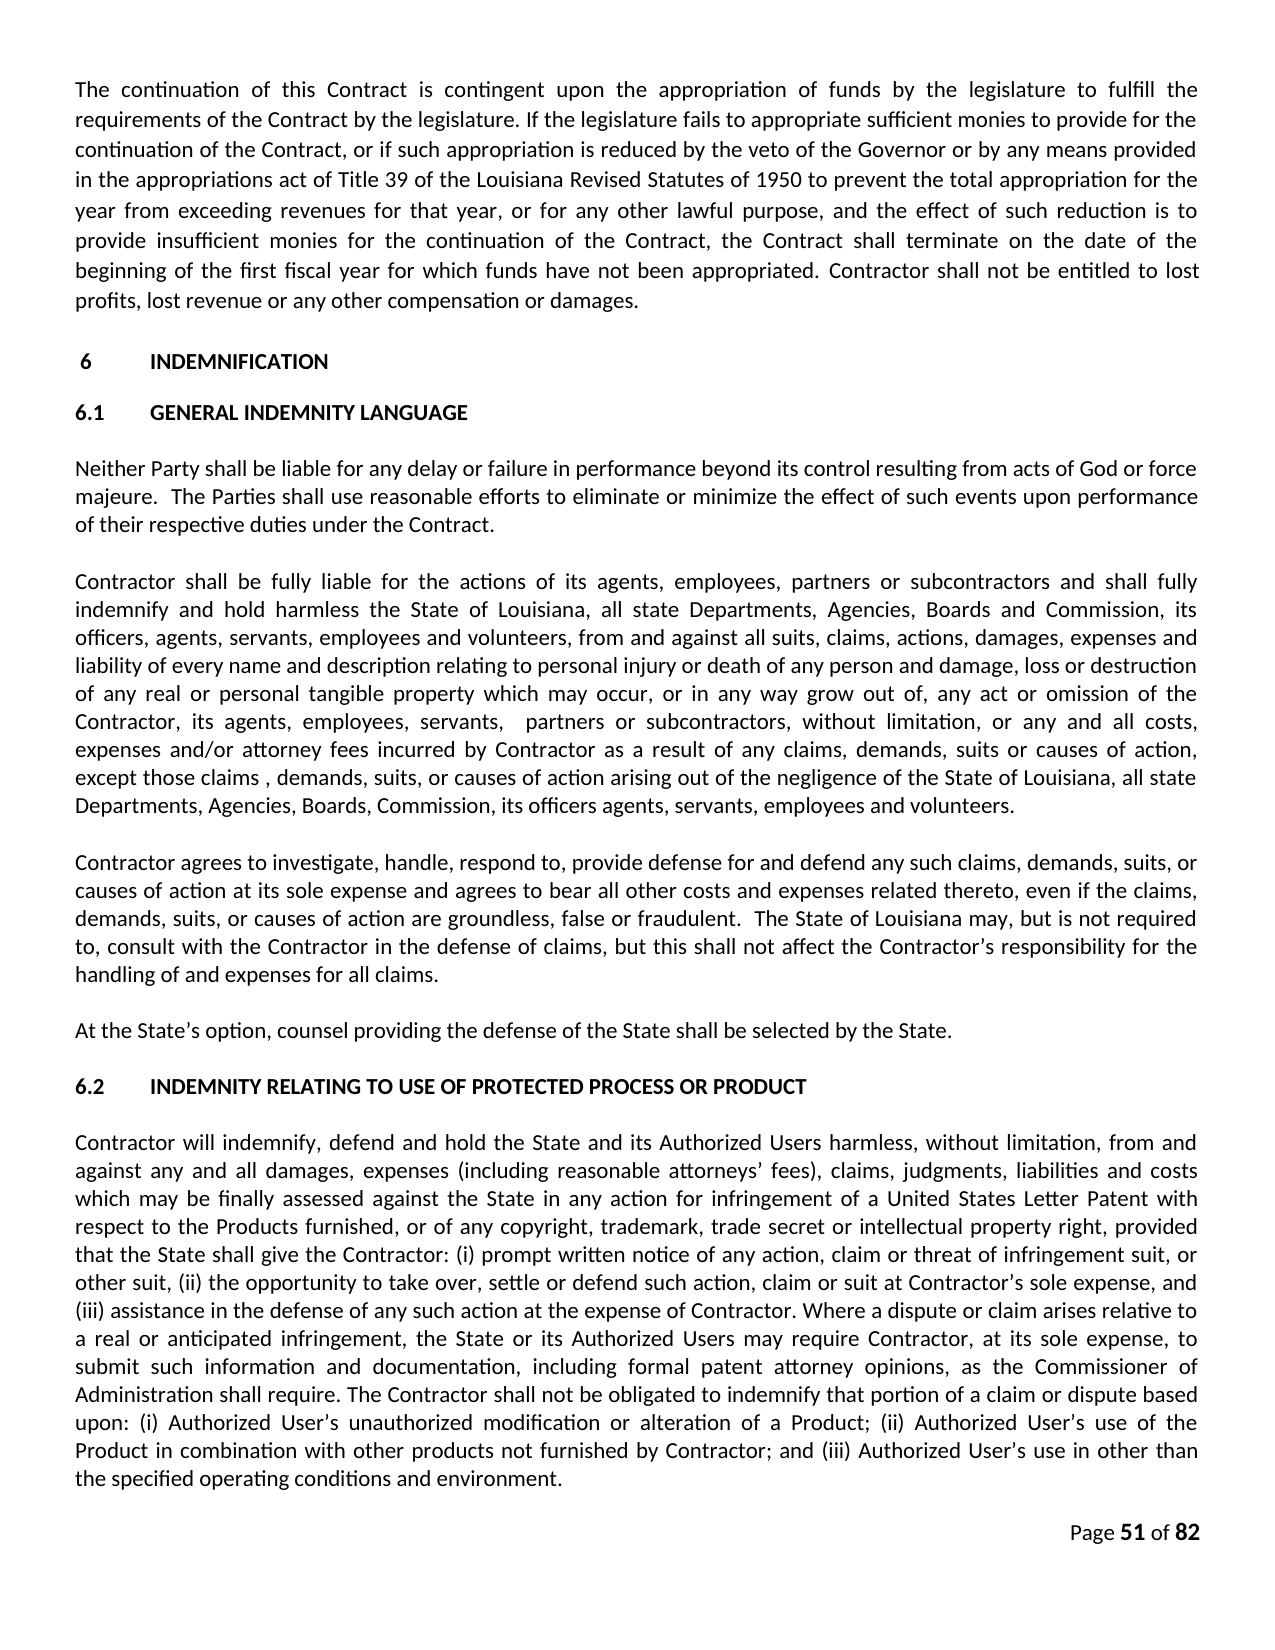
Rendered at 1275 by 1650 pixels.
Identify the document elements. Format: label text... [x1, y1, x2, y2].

text At the State’s option, counsel providing the defense of the State shall be selected by the State. [75, 1016, 1200, 1044]
text Contractor will indemnify, defend and hold the State and its Authorized Users harmless, without limitation, from and against any and all damages, expenses (including reasonable attorneys’ fees), claims, judgments, liabilities and costs which may be finally assessed against the State in any action for infringement of a United States Letter Patent with respect to the Products furnished, or of any copyright, trademark, trade secret or intellectual property right, provided that the State shall give the Contractor: (i) prompt written notice of any action, claim or threat of infringement suit, or other suit, (ii) the opportunity to take over, settle or defend such action, claim or suit at Contractor’s sole expense, and (iii) assistance in the defense of any such action at the expense of Contractor. Where a dispute or claim arises relative to a real or anticipated infringement, the State or its Authorized Users may require Contractor, at its sole expense, to submit such information and documentation, including formal patent attorney opinions, as the Commissioner of Administration shall require. The Contractor shall not be obligated to indemnify that portion of a claim or dispute based upon: (i) Authorized User’s unauthorized modification or alteration of a Product; (ii) Authorized User’s use of the Product in combination with other products not furnished by Contractor; and (iii) Authorized User’s use in other than the specified operating conditions and environment. [75, 1128, 1200, 1492]
text Contractor agrees to investigate, handle, respond to, provide defense for and defend any such claims, demands, suits, or causes of action at its sole expense and agrees to bear all other costs and expenses related thereto, even if the claims, demands, suits, or causes of action are groundless, false or fraudulent. The State of Louisiana may, but is not required to, consult with the Contractor in the defense of claims, but this shall not affect the Contractor’s responsibility for the handling of and expenses for all claims. [75, 848, 1200, 988]
text Contractor shall be fully liable for the actions of its agents, employees, partners or subcontractors and shall fully indemnify and hold harmless the State of Louisiana, all state Departments, Agencies, Boards and Commission, its officers, agents, servants, employees and volunteers, from and against all suits, claims, actions, damages, expenses and liability of every name and description relating to personal injury or death of any person and damage, loss or destruction of any real or personal tangible property which may occur, or in any way grow out of, any act or omission of the Contractor, its agents, employees, servants, partners or subcontractors, without limitation, or any and all costs, expenses and/or attorney fees incurred by Contractor as a result of any claims, demands, suits or causes of action, except those claims , demands, suits, or causes of action arising out of the negligence of the State of Louisiana, all state Departments, Agencies, Boards, Commission, its officers agents, servants, employees and volunteers. [75, 567, 1200, 819]
text Neither Party shall be liable for any delay or failure in performance beyond its control resulting from acts of God or force majeure. The Parties shall use reasonable efforts to eliminate or minimize the effect of such events upon performance of their respective duties under the Contract. [75, 454, 1200, 538]
text The continuation of this Contract is contingent upon the appropriation of funds by the legislature to fulfill the requirements of the Contract by the legislature. If the legislature fails to appropriate sufficient monies to provide for the continuation of the Contract, or if such appropriation is reduced by the veto of the Governor or by any means provided in the appropriations act of Title 39 of the Louisiana Revised Statutes of 1950 to prevent the total appropriation for the year from exceeding revenues for that year, or for any other lawful purpose, and the effect of such reduction is to provide insufficient monies for the continuation of the Contract, the Contract shall terminate on the date of the beginning of the first fiscal year for which funds have not been appropriated. Contractor shall not be entitled to lost profits, lost revenue or any other compensation or damages. [75, 75, 1200, 314]
text 6.2 INDEMNITY RELATING TO USE OF PROTECTED PROCESS OR PRODUCT [75, 1072, 1200, 1100]
text 6 INDEMNIFICATION [80, 347, 1200, 375]
text 6.1 GENERAL INDEMNITY LANGUAGE [75, 398, 1200, 426]
